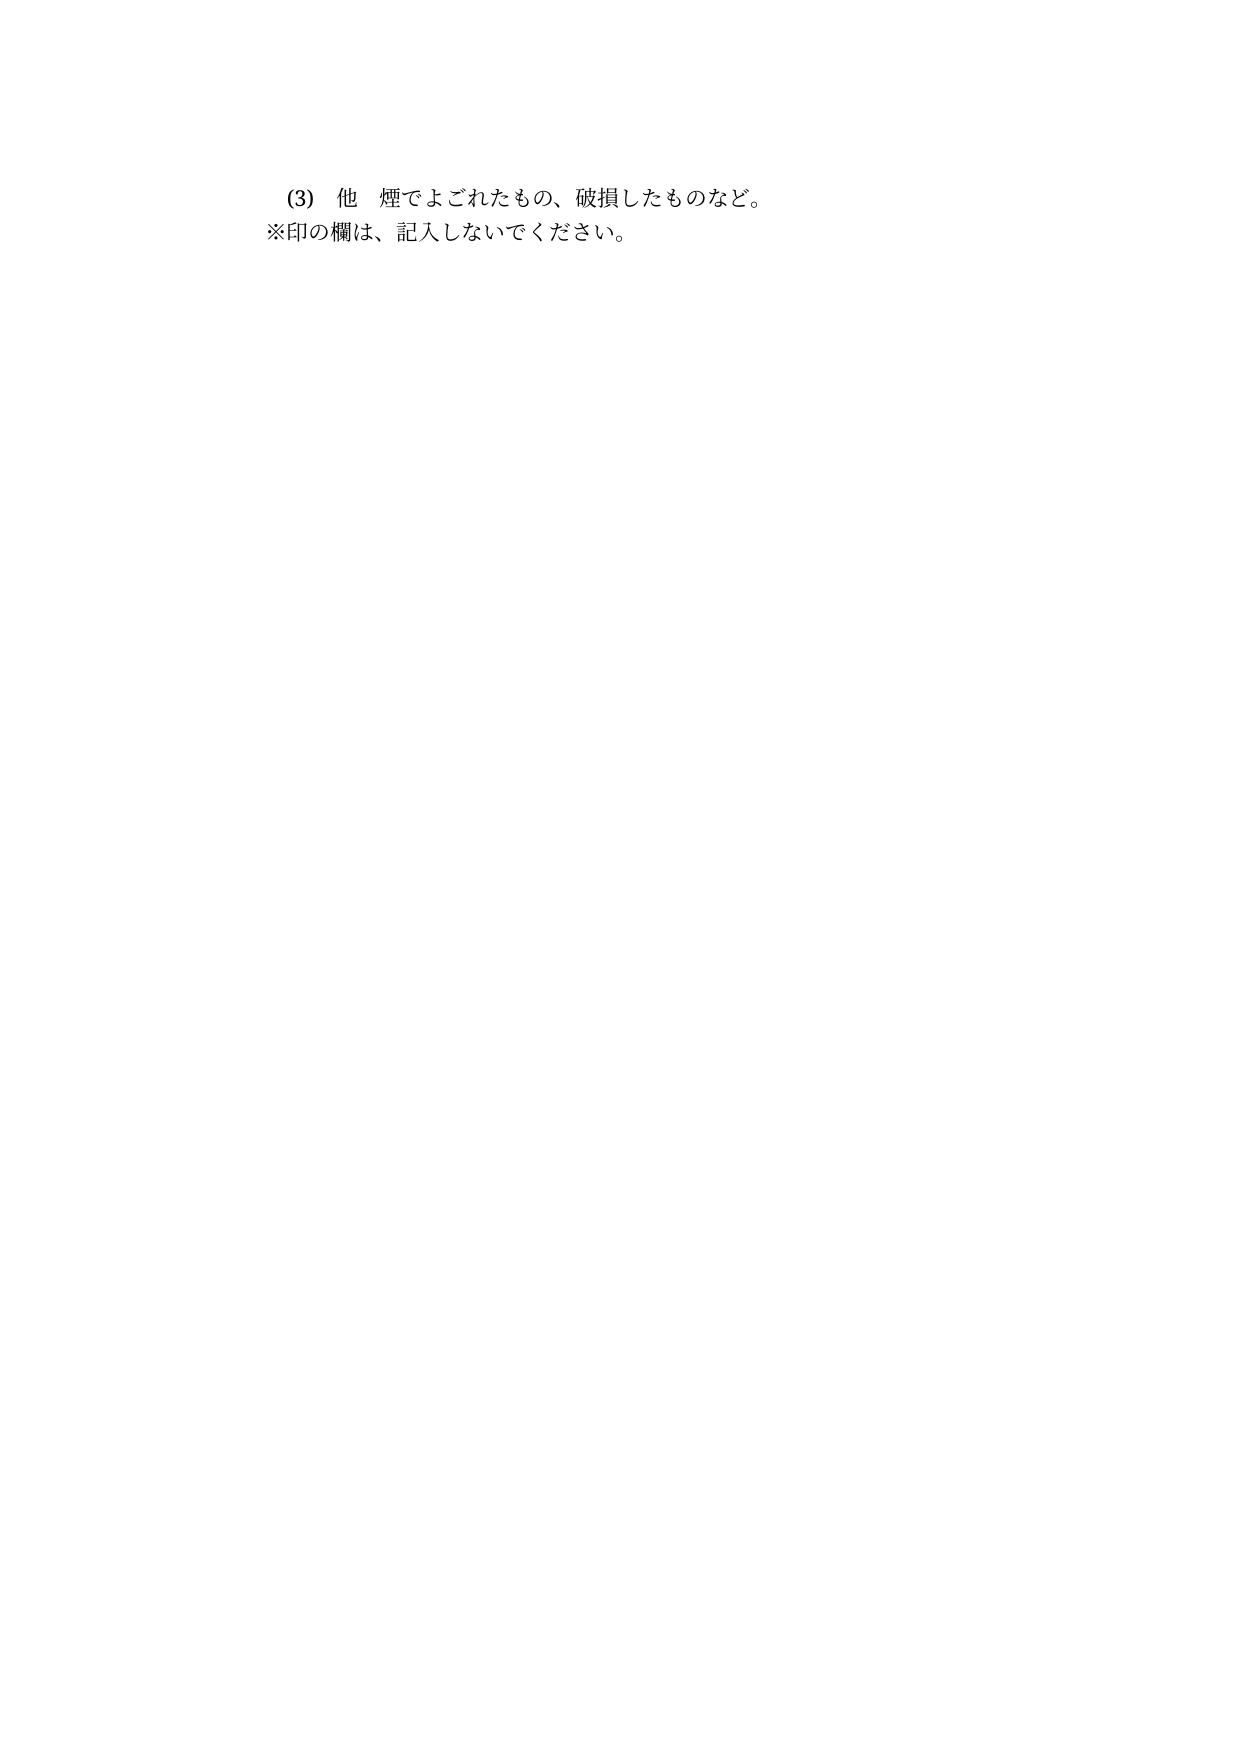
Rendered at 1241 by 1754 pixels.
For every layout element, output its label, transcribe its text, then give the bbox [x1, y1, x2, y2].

text ※印の欄は、記入しないでください。 [177, 214, 1063, 249]
text (3) 他 煙でよごれたもの、破損したものなど。 [177, 179, 1063, 214]
